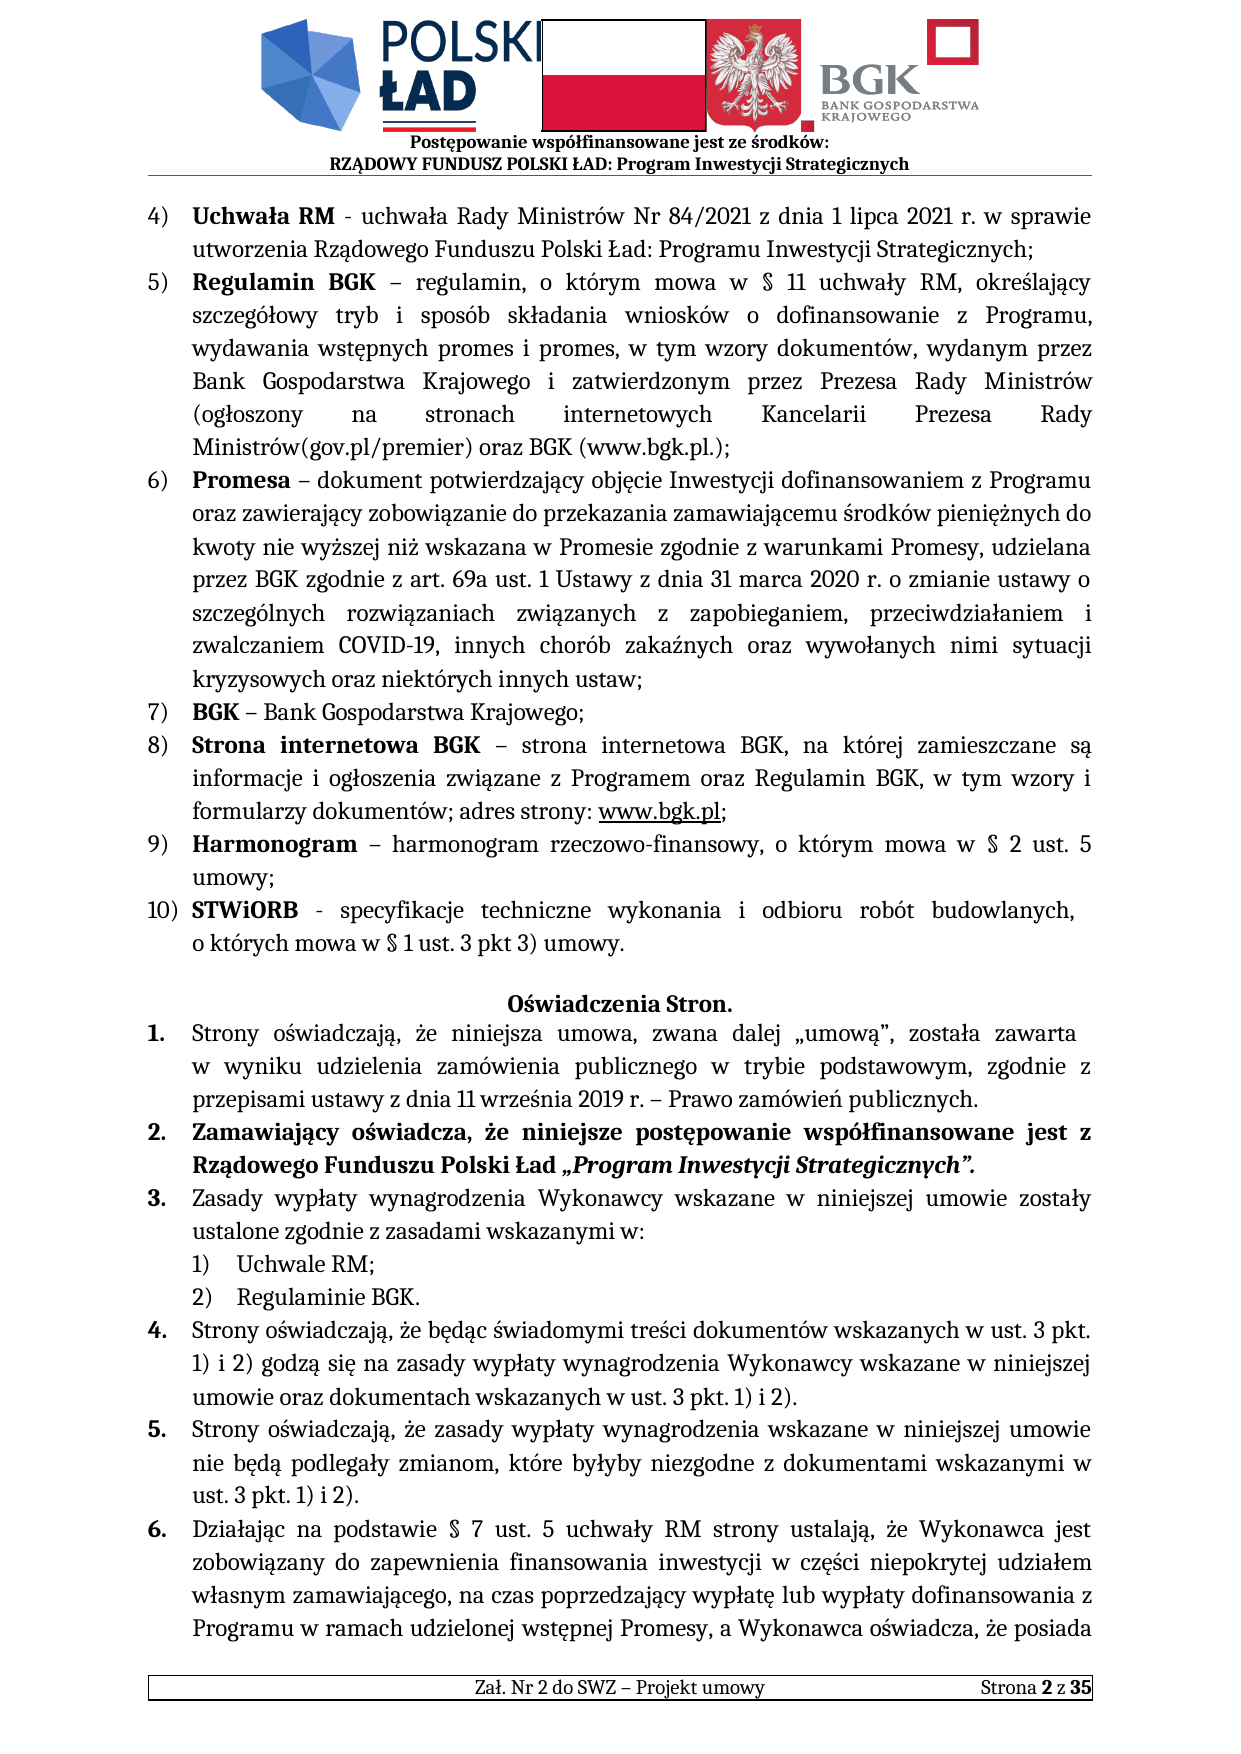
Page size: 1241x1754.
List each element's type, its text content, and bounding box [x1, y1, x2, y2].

list STWiORB - specyfikacje techniczne wykonania i odbioru robót budowlanych, o których mowa w § 1 ust. 3 pkt 3) umowy. [148, 896, 1092, 957]
list Harmonogram – harmonogram rzeczowo-finansowy, o którym mowa w § 2 ust. 5 umowy; [148, 829, 1092, 891]
list Promesa – dokument potwierdzający objęcie Inwestycji dofinansowaniem z Programu oraz zawierający zobowiązanie do przekazania zamawiającemu środków pieniężnych do kwoty nie wyższej niż wskazana w Promesie zgodnie z warunkami Promesy, udzielana przez BGK zgodnie z art. 69a ust. 1 Ustawy z dnia 31 marca 2020 r. o zmianie ustawy o szczególnych rozwiązaniach związanych z zapobieganiem, przeciwdziałaniem i zwalczaniem COVID-19, innych chorób zakaźnych oraz wywołanych nimi sytuacji kryzysowych oraz niektórych innych ustaw; [148, 466, 1092, 693]
list Strony oświadczają, że zasady wypłaty wynagrodzenia wskazane w niniejszej umowie nie będą podlegały zmianom, które byłyby niezgodne z dokumentami wskazanymi w ust. 3 pkt. 1) i 2). [148, 1415, 1092, 1510]
picture [543, 21, 705, 130]
list BGK – Bank Gospodarstwa Krajowego; [148, 697, 1092, 726]
list Strony oświadczają, że niniejsza umowa, zwana dalej „umową”, została zawarta w wyniku udzielenia zamówienia publicznego w trybie podstawowym, zgodnie z przepisami ustawy z dnia 11 września 2019 r. – Prawo zamówień publicznych. [148, 1019, 1092, 1114]
list Zasady wypłaty wynagrodzenia Wykonawcy wskazane w niniejszej umowie zostały ustalone zgodnie z zasadami wskazanymi w: [148, 1184, 1092, 1246]
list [148, 1514, 1092, 1642]
picture [706, 19, 979, 132]
list Zamawiający oświadcza, że niniejsze postępowanie współfinansowane jest z Rządowego Funduszu Polski Ład „Program Inwestycji Strategicznych”. [148, 1118, 1092, 1180]
list Regulaminie BGK. [192, 1283, 1092, 1312]
list Regulamin BGK – regulamin, o którym mowa w § 11 uchwały RM, określający szczegółowy tryb i sposób składania wniosków o dofinansowanie z Programu, wydawania wstępnych promes i promes, w tym wzory dokumentów, wydanym przez Bank Gospodarstwa Krajowego i zatwierdzonym przez Prezesa Rady Ministrów (ogłoszony na stronach internetowych Kancelarii Prezesa Rady Ministrów(gov.pl/premier) oraz BGK (www.bgk.pl.); [148, 268, 1092, 462]
text Oświadczenia Stron. [148, 990, 1092, 1019]
list Strona internetowa BGK – strona internetowa BGK, na której zamieszczane są informacje i ogłoszenia związane z Programem oraz Regulamin BGK, w tym wzory i formularzy dokumentów; adres strony: www.bgk.pl; [148, 731, 1092, 825]
list Uchwale RM; [192, 1250, 1092, 1279]
list Uchwała RM - uchwała Rady Ministrów Nr 84/2021 z dnia 1 lipca 2021 r. w sprawie utworzenia Rządowego Funduszu Polski Ład: Programu Inwestycji Strategicznych; [148, 202, 1092, 264]
list Strony oświadczają, że będąc świadomymi treści dokumentów wskazanych w ust. 3 pkt. 1) i 2) godzą się na zasady wypłaty wynagrodzenia Wykonawcy wskazane w niniejszej umowie oraz dokumentach wskazanych w ust. 3 pkt. 1) i 2). [148, 1316, 1092, 1411]
picture [261, 19, 541, 132]
